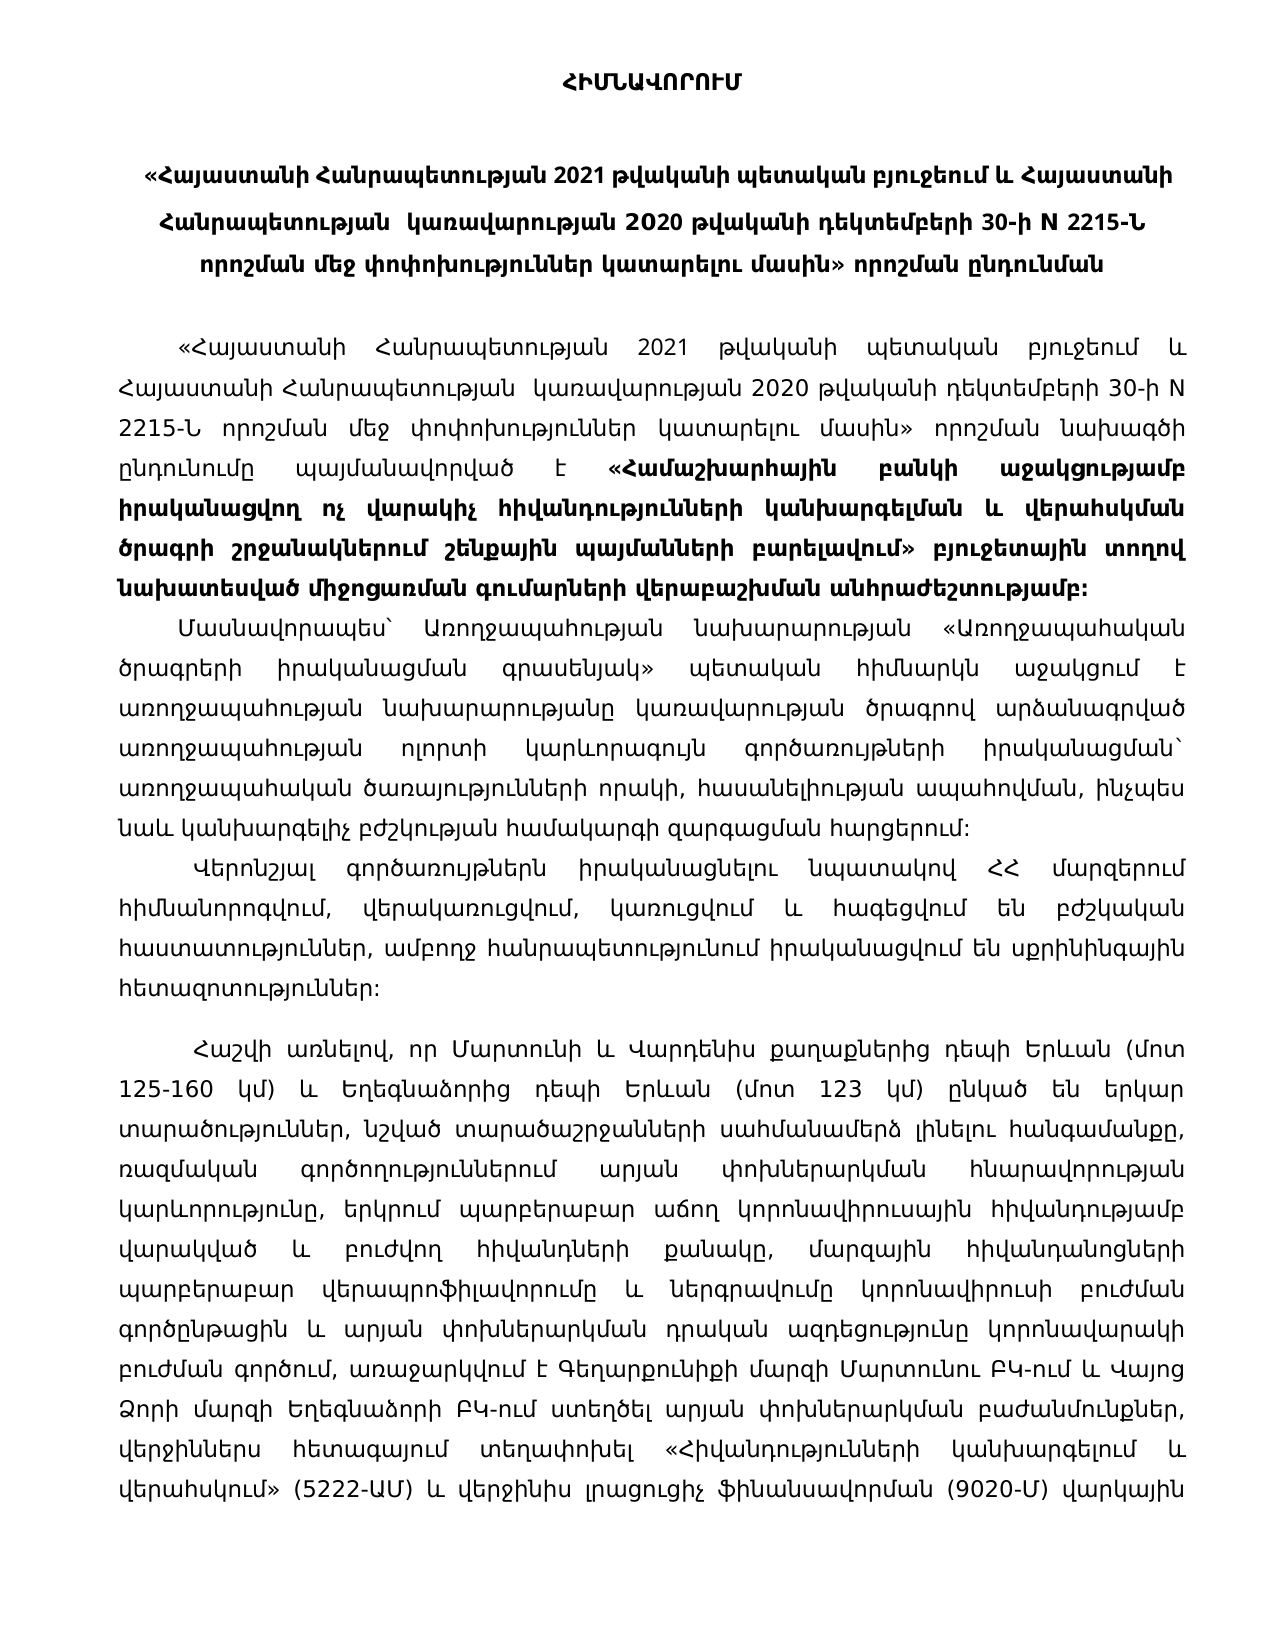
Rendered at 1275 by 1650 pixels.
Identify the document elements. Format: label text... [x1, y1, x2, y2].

text Մասնավորապես՝ Առողջապահության նախարարության «Առողջապահական ծրագրերի իրականացման գրասենյակ» պետական հիմնարկն աջակցում է առողջապահության նախարարությանը կառավարության ծրագրով արձանագրված առողջապահության ոլորտի կարևորագույն գործառույթների իրականացման` առողջապահական ծառայությունների որակի, հասանելիության ապահովման, ինչպես նաև կանխարգելիչ բժշկության համակարգի զարգացման հարցերում: [118, 615, 1186, 842]
text «Հայաստանի Հանրապետության 2021 թվականի պետական բյուջեում և Հայաստանի Հանրապետության կառավարության 2020 թվականի դեկտեմբերի 30-ի N 2215-Ն որոշման մեջ փոփոխություններ կատարելու մասին» որոշման ընդունման [118, 159, 1186, 277]
text Վերոնշյալ գործառույթներն իրականացնելու նպատակով ՀՀ մարզերում հիմնանորոգվում, վերակառուցվում, կառուցվում և հագեցվում են բժշկական հաստատություններ, ամբողջ հանրապետությունում իրականացվում են սքրինինգային հետազոտություններ: [118, 855, 1186, 1002]
text ՀԻՄՆԱՎՈՐՈՒՄ [118, 66, 1186, 97]
text «Հայաստանի Հանրապետության 2021 թվականի պետական բյուջեում և Հայաստանի Հանրապետության կառավարության 2020 թվականի դեկտեմբերի 30-ի N 2215-Ն որոշման մեջ փոփոխություններ կատարելու մասին» որոշման նախագծի ընդունումը պայմանավորված է «Համաշխարհային բանկի աջակցությամբ իրականացվող ոչ վարակիչ հիվանդությունների կանխարգելման և վերահսկման ծրագրի շրջանակներում շենքային պայմանների բարելավում» բյուջետային տողով նախատեսված միջոցառման գումարների վերաբաշխման անհրաժեշտությամբ։ [118, 331, 1186, 602]
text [118, 1036, 1186, 1503]
